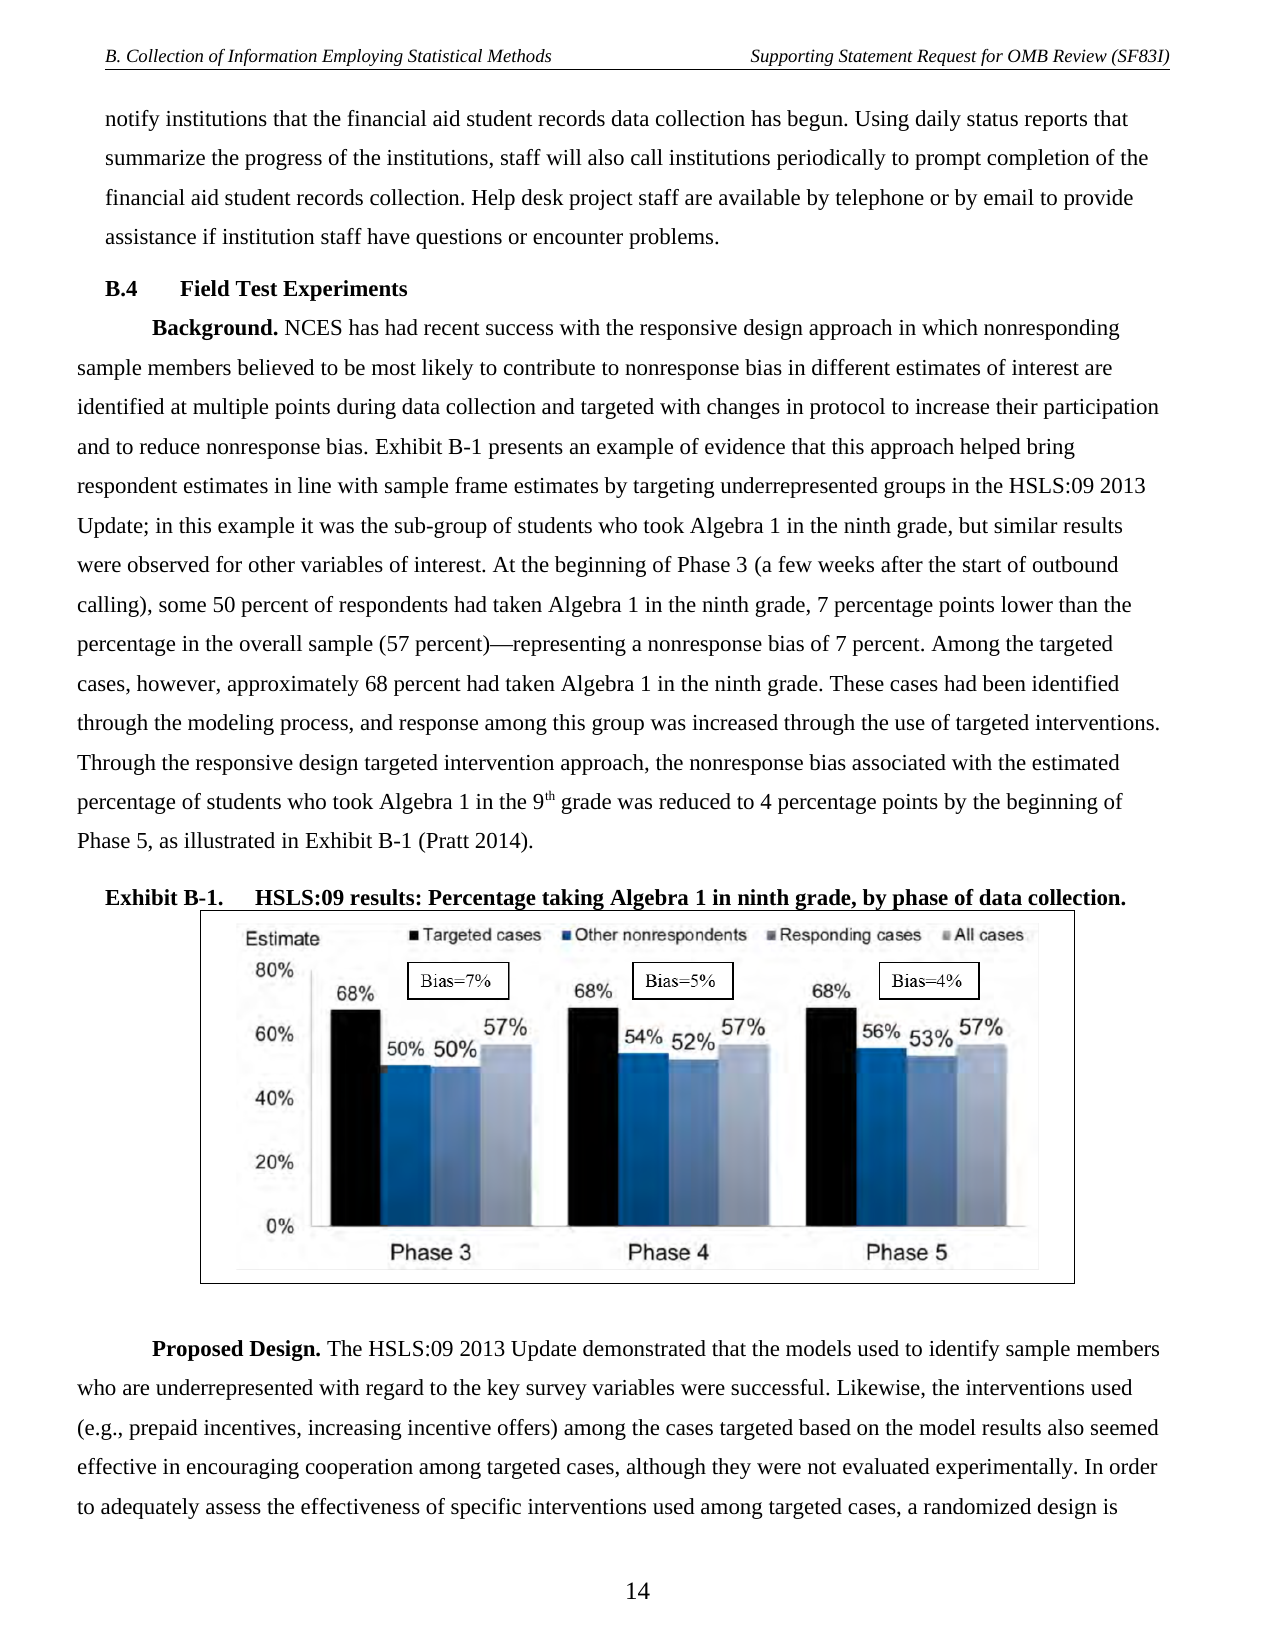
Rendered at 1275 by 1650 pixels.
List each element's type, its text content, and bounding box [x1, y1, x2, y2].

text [77, 1335, 1170, 1519]
title Exhibit B-1. HSLS:09 results: Percentage taking Algebra 1 in ninth grade, by phase of data collection. [105, 884, 1170, 910]
picture [236, 923, 1039, 1270]
subtitle B.4 Field Test Experiments [105, 275, 1170, 302]
text Background. NCES has had recent success with the responsive design approach in which nonresponding sample members believed to be most likely to contribute to nonresponse bias in different estimates of interest are identified at multiple points during data collection and targeted with changes in protocol to increase their participation and to reduce nonresponse bias. Exhibit B-1 presents an example of evidence that this approach helped bring respondent estimates in line with sample frame estimates by targeting underrepresented groups in the HSLS:09 2013 Update; in this example it was the sub-group of students who took Algebra 1 in the ninth grade, but similar results were observed for other variables of interest. At the beginning of Phase ‎‎3 (a few weeks after the start of outbound calling), some 50 percent of respondents had taken Algebra 1 in the ninth grade, 7 percentage points lower than the percentage in the ‎overall sample (57 percent)—representing a nonresponse bias of 7 percent. Among the targeted cases, however, approximately 68 percent had taken Algebra 1 in the ninth grade. These cases had been identified through the modeling process, and response among this group was increased through the use of targeted interventions. Through the responsive design targeted intervention approach, the nonresponse bias associated with the estimated percentage of students who took Algebra 1 in the 9th grade was reduced to 4 percentage points by the beginning of Phase 5, as illustrated in Exhibit B-1 (Pratt 2014). [77, 314, 1170, 854]
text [105, 105, 1170, 250]
table_header [201, 911, 1074, 1282]
